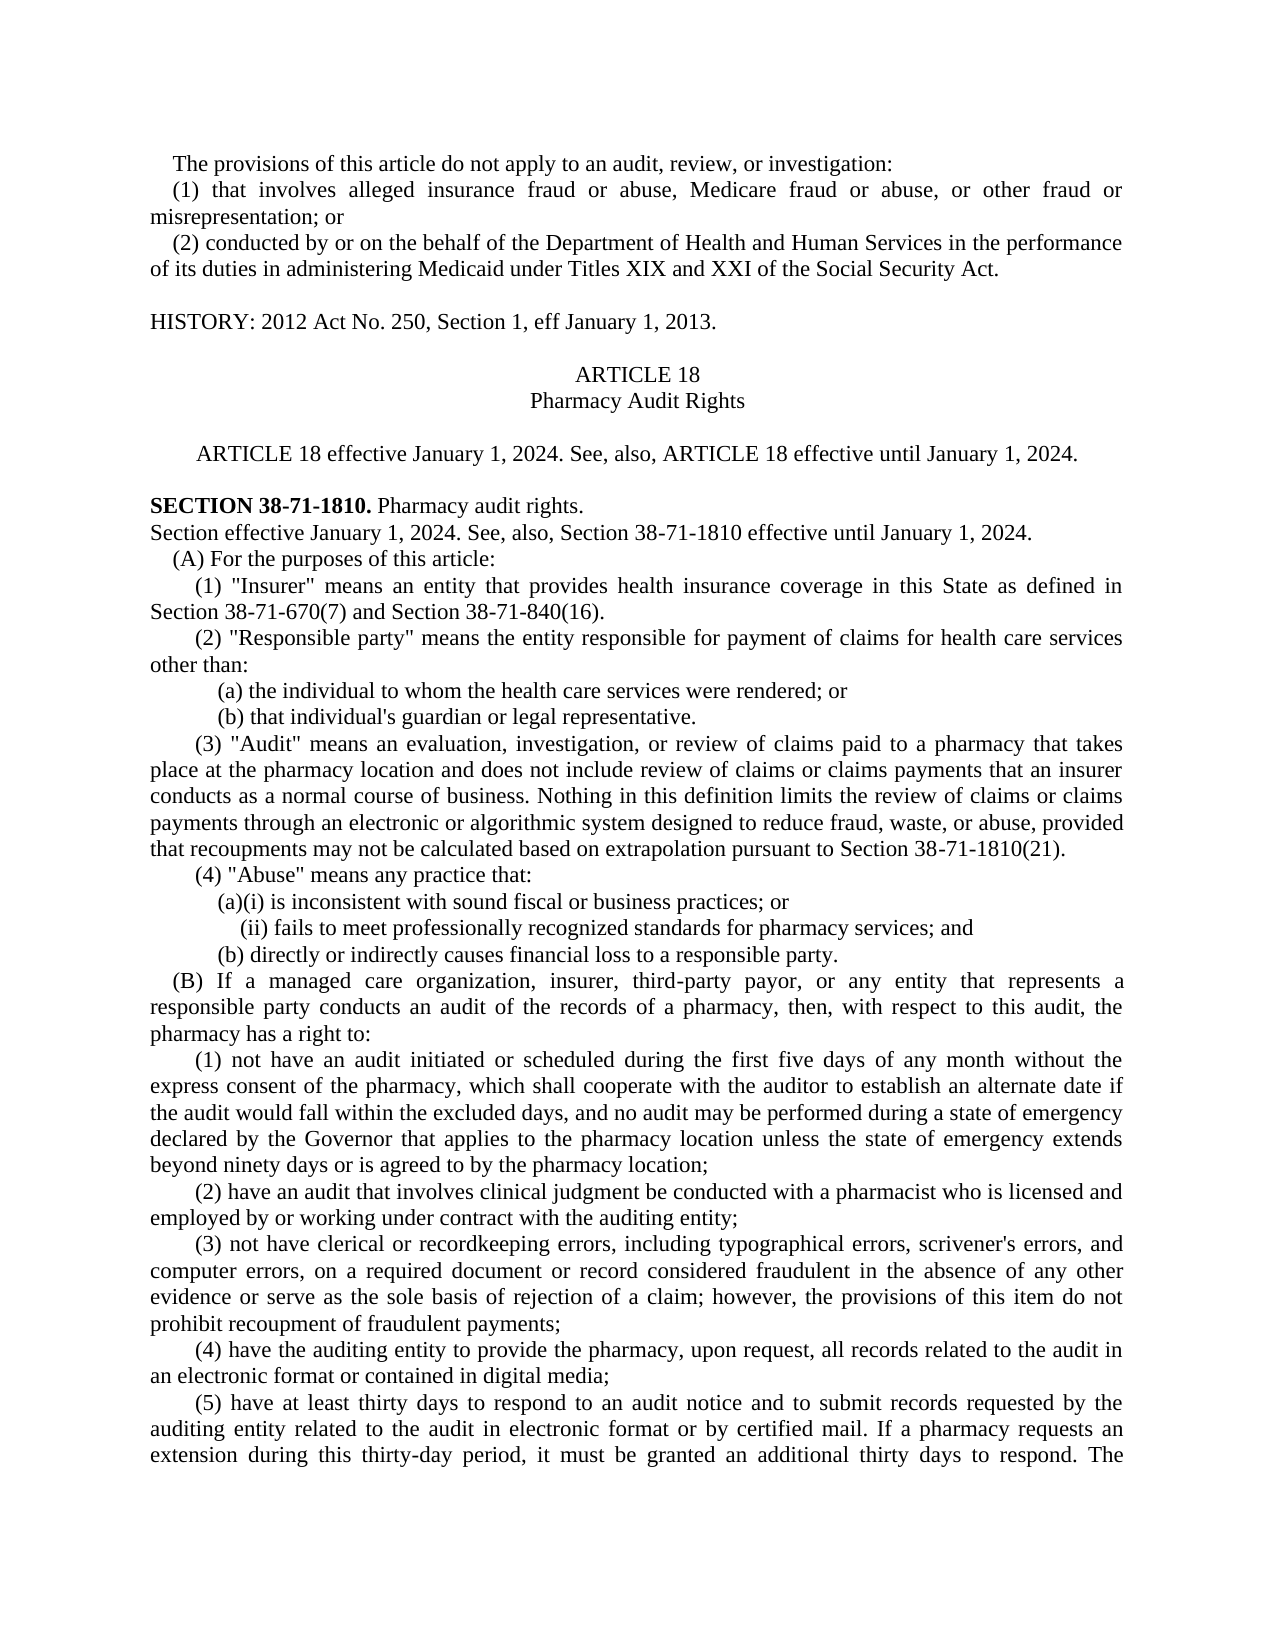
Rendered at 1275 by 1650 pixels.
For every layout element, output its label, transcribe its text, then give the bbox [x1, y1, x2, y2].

text (a)(i) is inconsistent with sound fiscal or business practices; or [150, 888, 1125, 914]
text (4) have the auditing entity to provide the pharmacy, upon request, all records related to the audit in an electronic format or contained in digital media; [150, 1336, 1125, 1389]
text (1) not have an audit initiated or scheduled during the first five days of any month without the express consent of the pharmacy, which shall cooperate with the auditor to establish an alternate date if the audit would fall within the excluded days, and no audit may be performed during a state of emergency declared by the Governor that applies to the pharmacy location unless the state of emergency extends beyond ninety days or is agreed to by the pharmacy location; [150, 1046, 1125, 1178]
text (b) directly or indirectly causes financial loss to a responsible party. [150, 941, 1125, 967]
text (1) "Insurer" means an entity that provides health insurance coverage in this State as defined in Section 38-71-670(7) and Section 38-71-840(16). [150, 572, 1125, 624]
text SECTION 38-71-1810. Pharmacy audit rights. [150, 493, 1125, 519]
text (2) "Responsible party" means the entity responsible for payment of claims for health care services other than: [150, 624, 1125, 677]
text The provisions of this article do not apply to an audit, review, or investigation: [150, 150, 1125, 176]
text Section effective January 1, 2024. See, also, Section 38-71-1810 effective until January 1, 2024. [150, 519, 1125, 545]
text (2) have an audit that involves clinical judgment be conducted with a pharmacist who is licensed and employed by or working under contract with the auditing entity; [150, 1178, 1125, 1231]
text Pharmacy Audit Rights [150, 387, 1125, 413]
text (ii) fails to meet professionally recognized standards for pharmacy services; and [150, 914, 1125, 941]
text (B) If a managed care organization, insurer, third-party payor, or any entity that represents a responsible party conducts an audit of the records of a pharmacy, then, with respect to this audit, the pharmacy has a right to: [150, 967, 1125, 1046]
text (A) For the purposes of this article: [150, 545, 1125, 572]
text (3) not have clerical or recordkeeping errors, including typographical errors, scrivener's errors, and computer errors, on a required document or record considered fraudulent in the absence of any other evidence or serve as the sole basis of rejection of a claim; however, the provisions of this item do not prohibit recoupment of fraudulent payments; [150, 1231, 1125, 1336]
text (1) that involves alleged insurance fraud or abuse, Medicare fraud or abuse, or other fraud or misrepresentation; or [150, 176, 1125, 229]
text ARTICLE 18 effective January 1, 2024. See, also, ARTICLE 18 effective until January 1, 2024. [150, 440, 1125, 466]
text HISTORY: 2012 Act No. 250, Section 1, eff January 1, 2013. [150, 308, 1125, 334]
text ARTICLE 18 [150, 361, 1125, 387]
text (2) conducted by or on the behalf of the Department of Health and Human Services in the performance of its duties in administering Medicaid under Titles XIX and XXI of the Social Security Act. [150, 229, 1125, 282]
text (3) "Audit" means an evaluation, investigation, or review of claims paid to a pharmacy that takes place at the pharmacy location and does not include review of claims or claims payments that an insurer conducts as a normal course of business. Nothing in this definition limits the review of claims or claims payments through an electronic or algorithmic system designed to reduce fraud, waste, or abuse, provided that recoupments may not be calculated based on extrapolation pursuant to Section 38-71-1810(21). [150, 730, 1125, 862]
text (a) the individual to whom the health care services were rendered; or [150, 677, 1125, 703]
text (4) "Abuse" means any practice that: [150, 862, 1125, 888]
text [150, 1389, 1125, 1468]
text (b) that individual's guardian or legal representative. [150, 703, 1125, 730]
